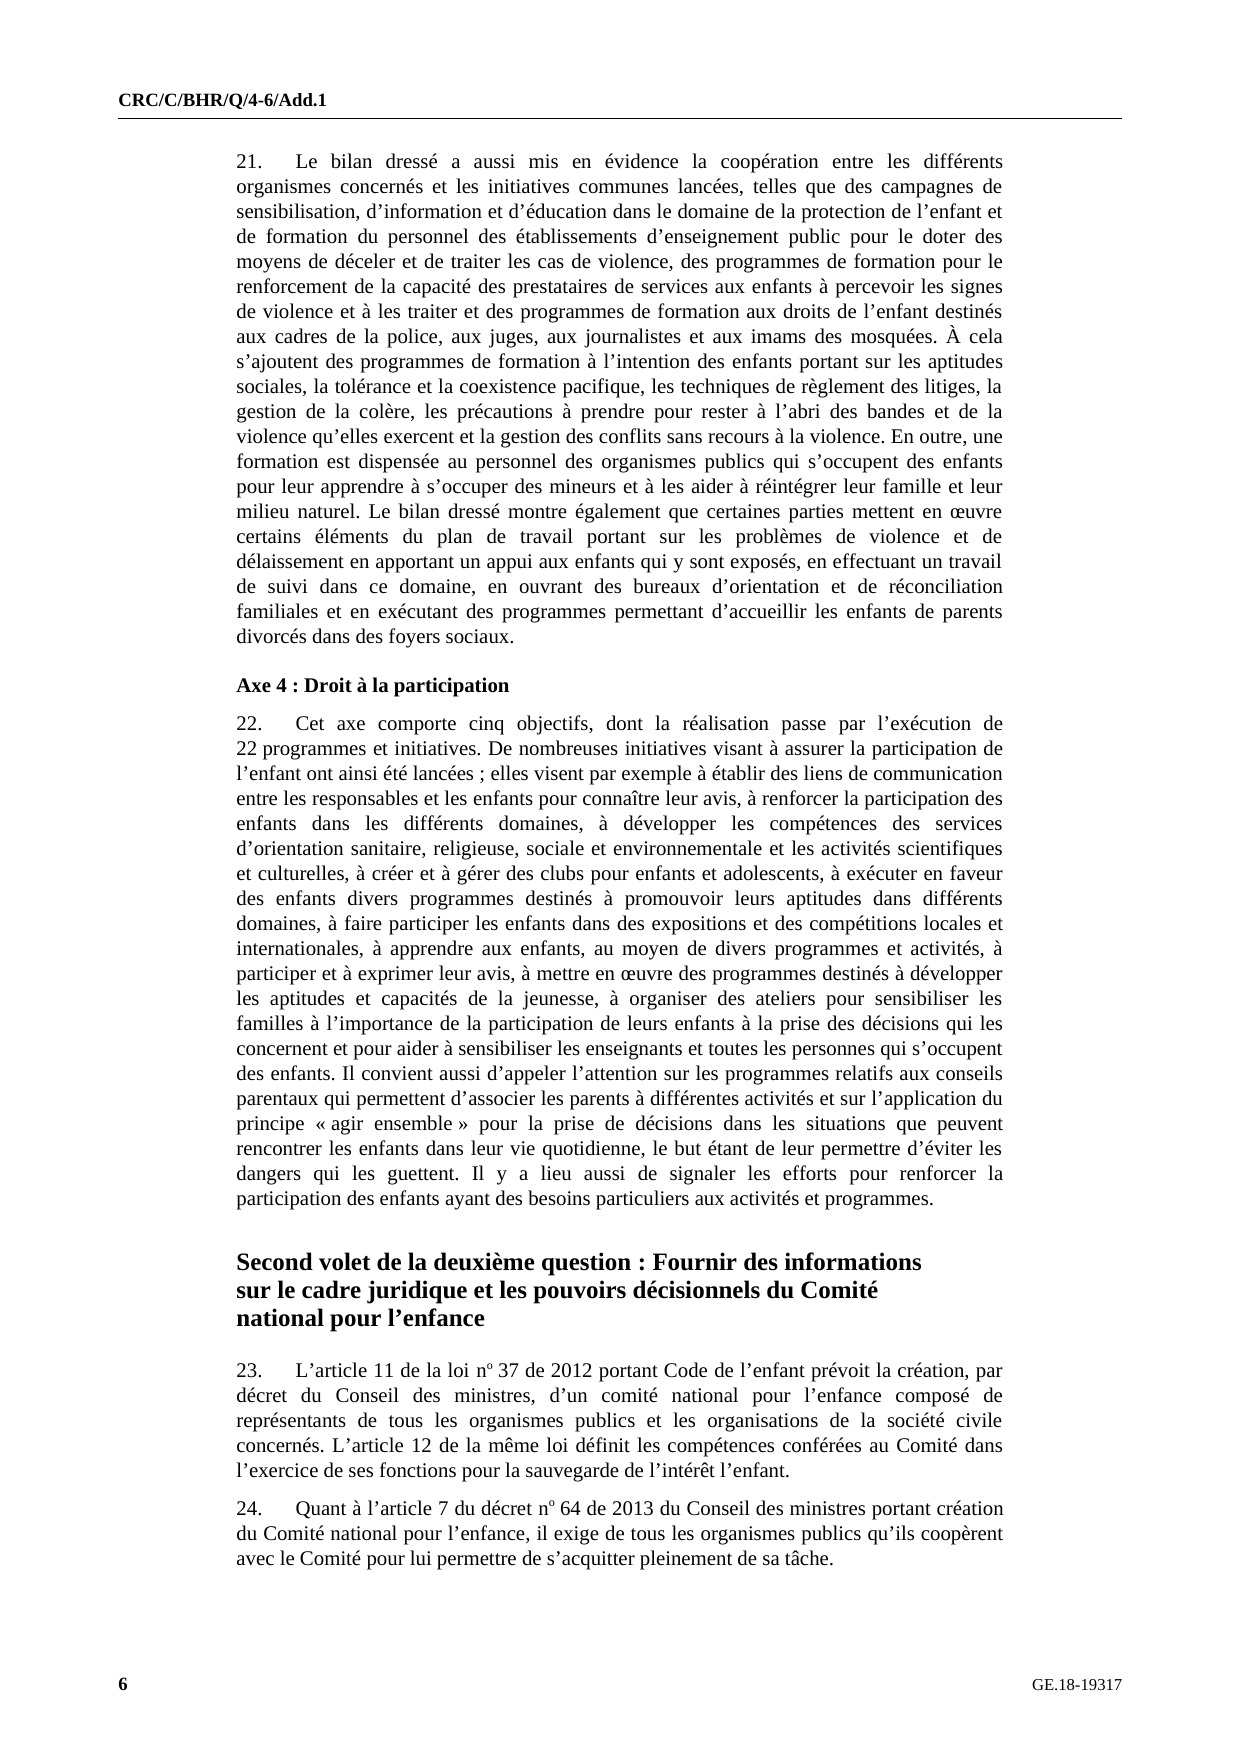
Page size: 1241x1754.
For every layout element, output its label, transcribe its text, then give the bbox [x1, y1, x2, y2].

text 24. Quant à l’article 7 du décret no 64 de 2013 du Conseil des ministres portant création du Comité national pour l’enfance, il exige de tous les organismes publics qu’ils coopèrent avec le Comité pour lui permettre de s’acquitter pleinement de sa tâche. [236, 1494, 1004, 1569]
text Axe 4 : Droit à la participation [118, 673, 1004, 698]
text 21. Le bilan dressé a aussi mis en évidence la coopération entre les différents organismes concernés et les initiatives communes lancées, telles que des campagnes de sensibilisation, d’information et d’éducation dans le domaine de la protection de l’enfant et de formation du personnel des établissements d’enseignement public pour le doter des moyens de déceler et de traiter les cas de violence, des programmes de formation pour le renforcement de la capacité des prestataires de services aux enfants à percevoir les signes de violence et à les traiter et des programmes de formation aux droits de l’enfant destinés aux cadres de la police, aux juges, aux journalistes et aux imams des mosquées. À cela s’ajoutent des programmes de formation à l’intention des enfants portant sur les aptitudes sociales, la tolérance et la coexistence pacifique, les techniques de règlement des litiges, la gestion de la colère, les précautions à prendre pour rester à l’abri des bandes et de la violence qu’elles exercent et la gestion des conflits sans recours à la violence. En outre, une formation est dispensée au personnel des organismes publics qui s’occupent des enfants pour leur apprendre à s’occuper des mineurs et à les aider à réintégrer leur famille et leur milieu naturel. Le bilan dressé montre également que certaines parties mettent en œuvre certains éléments du plan de travail portant sur les problèmes de violence et de délaissement en apportant un appui aux enfants qui y sont exposés, en effectuant un travail de suivi dans ce domaine, en ouvrant des bureaux d’orientation et de réconciliation familiales et en exécutant des programmes permettant d’accueillir les enfants de parents divorcés dans des foyers sociaux. [236, 148, 1004, 648]
text 22. Cet axe comporte cinq objectifs, dont la réalisation passe par l’exécution de 22 programmes et initiatives. De nombreuses initiatives visant à assurer la participation de l’enfant ont ainsi été lancées ; elles visent par exemple à établir des liens de communication entre les responsables et les enfants pour connaître leur avis, à renforcer la participation des enfants dans les différents domaines, à développer les compétences des services d’orientation sanitaire, religieuse, sociale et environnementale et les activités scientifiques et culturelles, à créer et à gérer des clubs pour enfants et adolescents, à exécuter en faveur des enfants divers programmes destinés à promouvoir leurs aptitudes dans différents domaines, à faire participer les enfants dans des expositions et des compétitions locales et internationales, à apprendre aux enfants, au moyen de divers programmes et activités, à participer et à exprimer leur avis, à mettre en œuvre des programmes destinés à développer les aptitudes et capacités de la jeunesse, à organiser des ateliers pour sensibiliser les familles à l’importance de la participation de leurs enfants à la prise des décisions qui les concernent et pour aider à sensibiliser les enseignants et toutes les personnes qui s’occupent des enfants. Il convient aussi d’appeler l’attention sur les programmes relatifs aux conseils parentaux qui permettent d’associer les parents à différentes activités et sur l’application du principe « agir ensemble » pour la prise de décisions dans les situations que peuvent rencontrer les enfants dans leur vie quotidienne, le but étant de leur permettre d’éviter les dangers qui les guettent. Il y a lieu aussi de signaler les efforts pour renforcer la participation des enfants ayant des besoins particuliers aux activités et programmes. [236, 710, 1004, 1210]
text 23. L’article 11 de la loi no 37 de 2012 portant Code de l’enfant prévoit la création, par décret du Conseil des ministres, d’un comité national pour l’enfance composé de représentants de tous les organismes publics et les organisations de la société civile concernés. L’article 12 de la même loi définit les compétences conférées au Comité dans l’exercice de ses fonctions pour la sauvegarde de l’intérêt l’enfant. [236, 1357, 1004, 1482]
text Second volet de la deuxième question : Fournir des informations sur le cadre juridique et les pouvoirs décisionnels du Comité national pour l’enfance [118, 1248, 1004, 1332]
